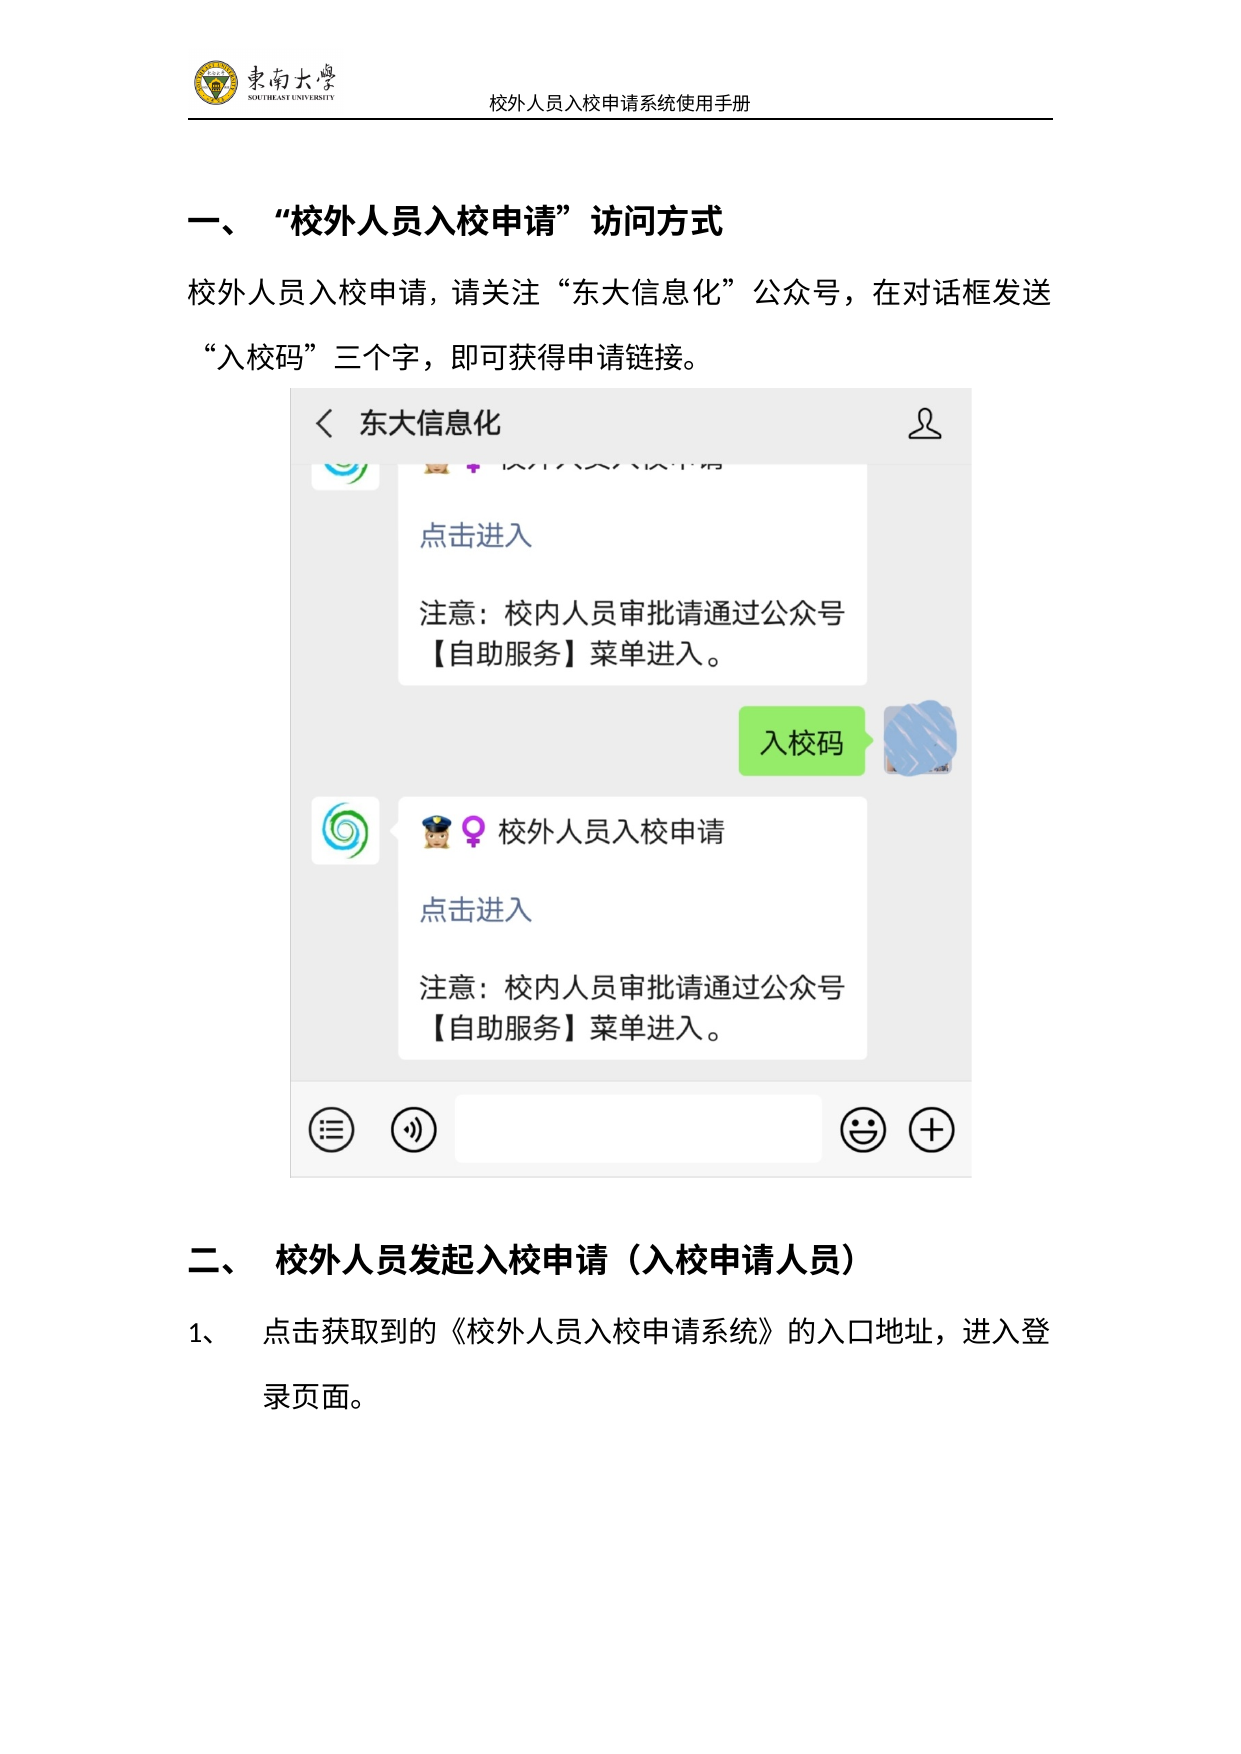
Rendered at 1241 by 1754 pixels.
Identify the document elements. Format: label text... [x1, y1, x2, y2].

title “校外人员入校申请”访问方式 [187, 187, 1053, 252]
title 校外人员发起入校申请（入校申请人员） [187, 1226, 1053, 1291]
picture [187, 48, 345, 115]
picture [290, 388, 972, 1178]
list 点击获取到的《校外人员入校申请系统》的入口地址，进入登录页面。 [187, 1297, 1053, 1427]
text 校外人员入校申请，请关注“东大信息化”公众号，在对话框发送“入校码”三个字，即可获得申请链接。 [187, 258, 1053, 388]
